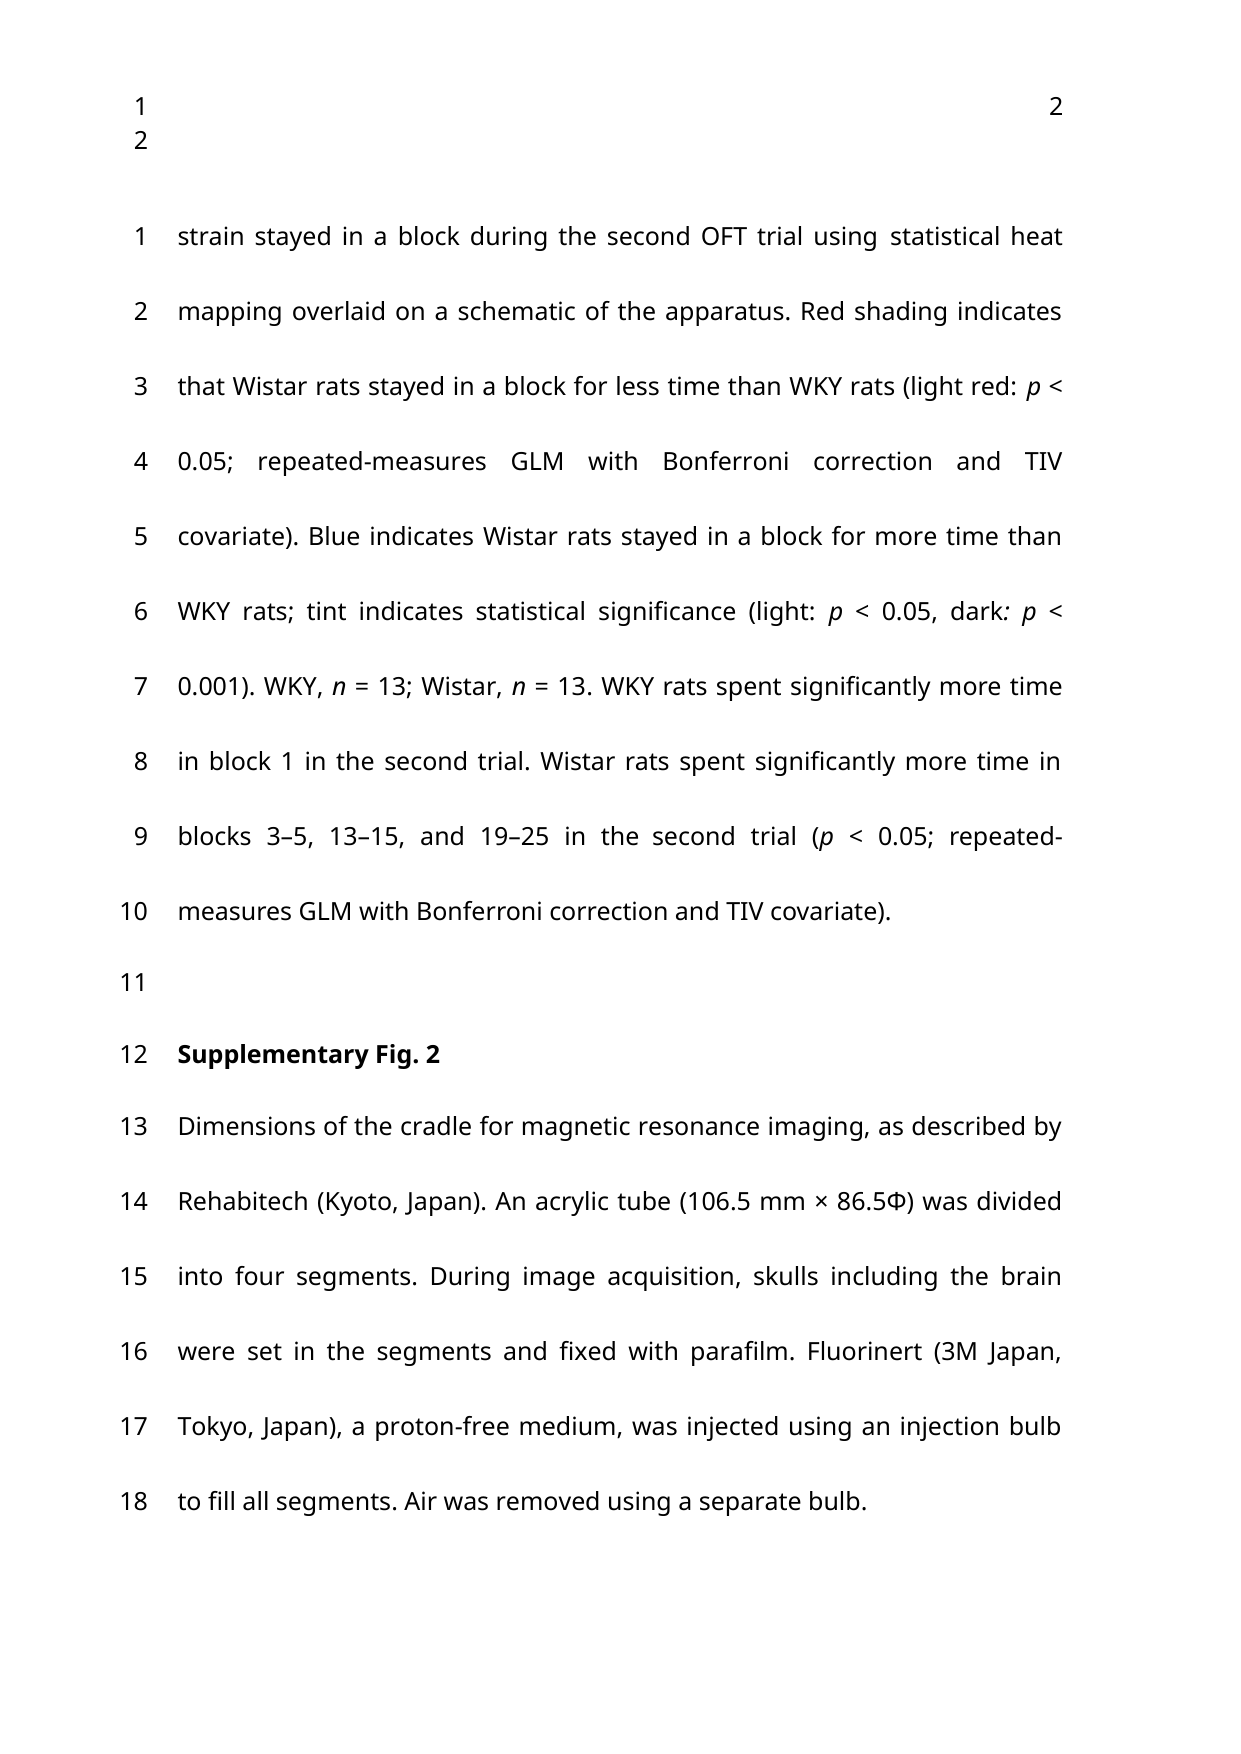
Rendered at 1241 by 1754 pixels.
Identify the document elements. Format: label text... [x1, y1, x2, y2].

text Supplementary Fig. 2 [177, 1035, 1063, 1072]
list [177, 217, 1063, 929]
text Dimensions of the cradle for magnetic resonance imaging, as described by Rehabitech (Kyoto, Japan). An acrylic tube (106.5 mm × 86.5Φ) was divided into four segments. During image acquisition, skulls including the brain were set in the segments and fixed with parafilm. Fluorinert (3M Japan, Tokyo, Japan), a proton-free medium, was injected using an injection bulb to fill all segments. Air was removed using a separate bulb. [177, 1106, 1063, 1519]
